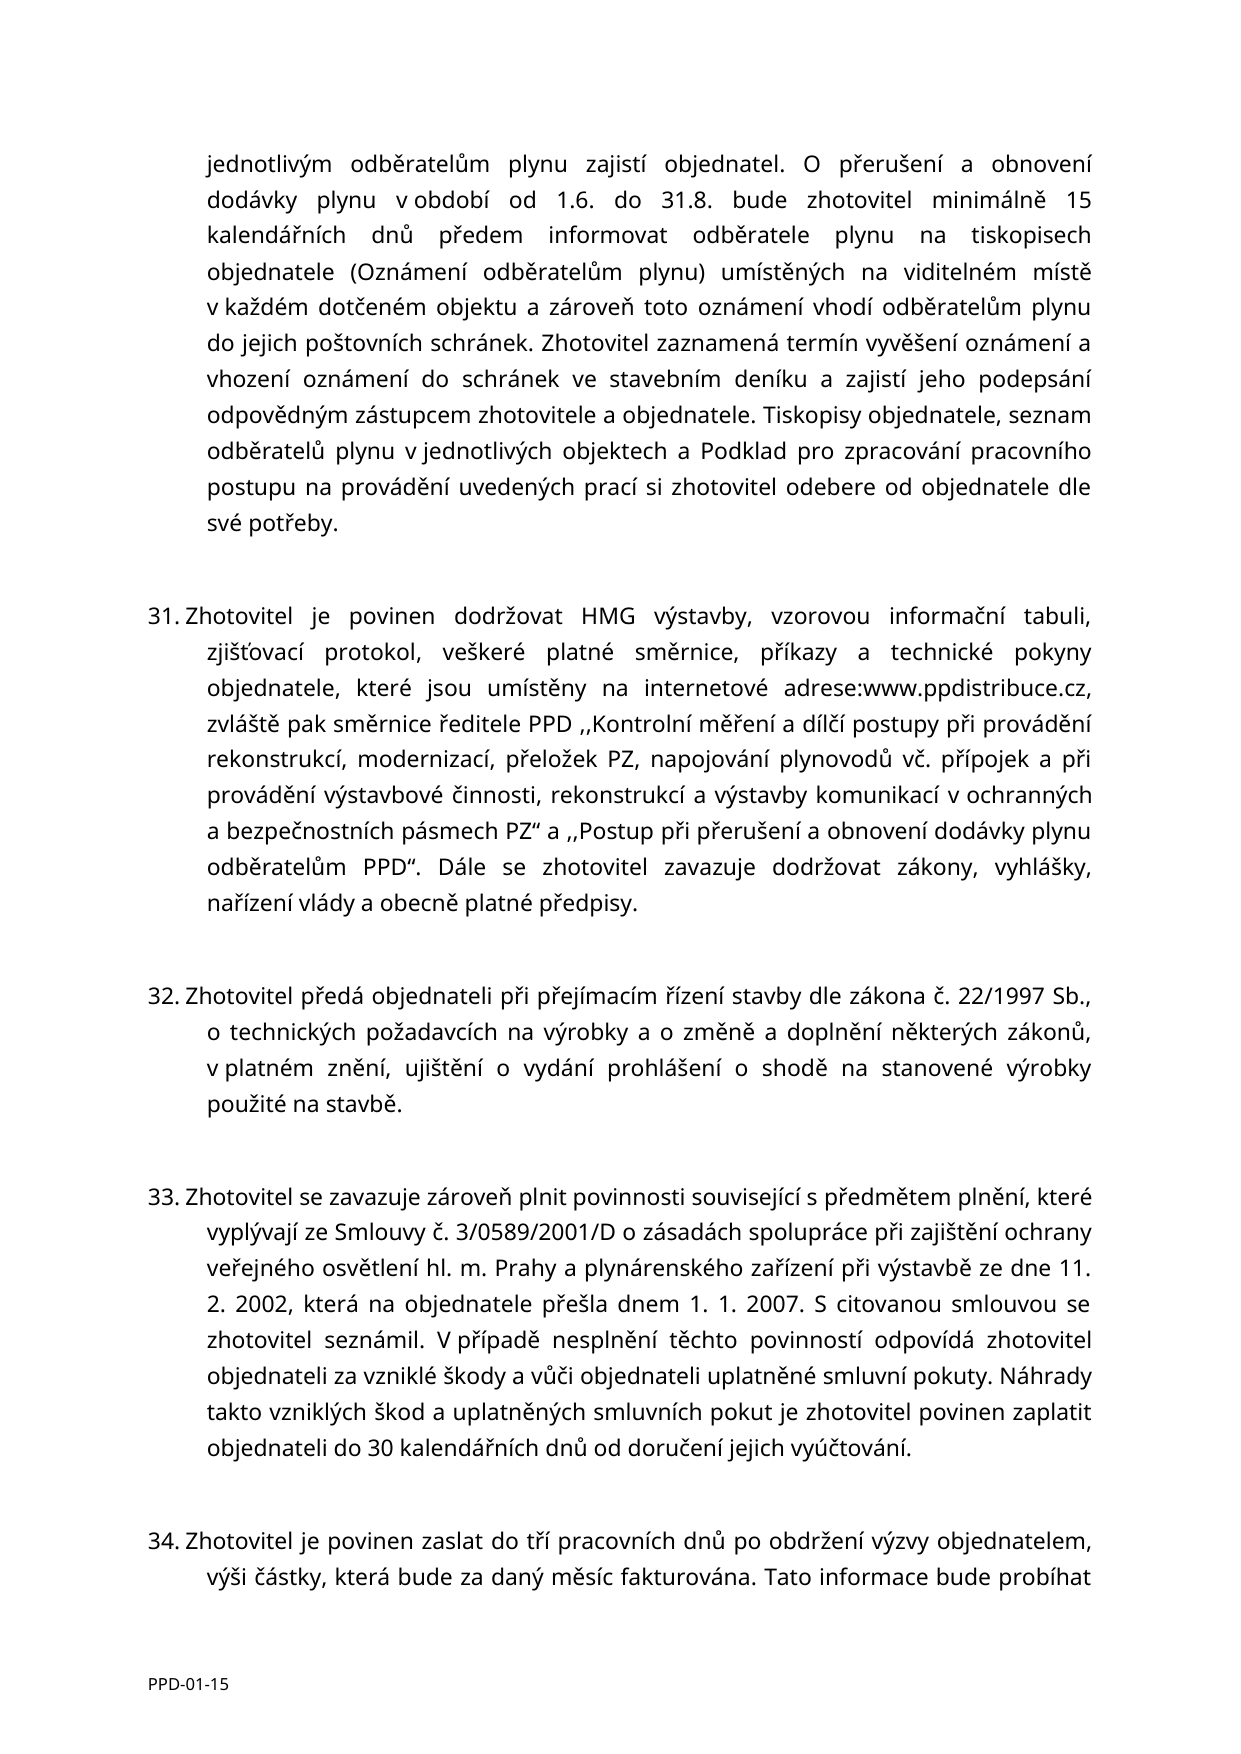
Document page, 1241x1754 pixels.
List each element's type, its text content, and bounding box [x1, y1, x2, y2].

list Zhotovitel předá objednateli při přejímacím řízení stavby dle zákona č. 22/1997 Sb., o technických požadavcích na výrobky a o změně a doplnění některých zákonů, v platném znění, ujištění o vydání prohlášení o shodě na stanovené výrobky použité na stavbě. [148, 980, 1093, 1119]
list Zhotovitel se zavazuje zároveň plnit povinnosti související s předmětem plnění, které vyplývají ze Smlouvy č. 3/0589/2001/D o zásadách spolupráce při zajištění ochrany veřejného osvětlení hl. m. Prahy a plynárenského zařízení při výstavbě ze dne 11. 2. 2002, která na objednatele přešla dnem 1. 1. 2007. S citovanou smlouvou se zhotovitel seznámil. V případě nesplnění těchto povinností odpovídá zhotovitel objednateli za vzniklé škody a vůči objednateli uplatněné smluvní pokuty. Náhrady takto vzniklých škod a uplatněných smluvních pokut je zhotovitel povinen zaplatit objednateli do 30 kalendářních dnů od doručení jejich vyúčtování. [148, 1180, 1093, 1463]
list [148, 1525, 1093, 1592]
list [148, 148, 1093, 538]
list Zhotovitel je povinen dodržovat HMG výstavby, vzorovou informační tabuli, zjišťovací protokol, veškeré platné směrnice, příkazy a technické pokyny objednatele, které jsou umístěny na internetové adrese:www.ppdistribuce.cz, zvláště pak směrnice ředitele PPD ,,Kontrolní měření a dílčí postupy při provádění rekonstrukcí, modernizací, přeložek PZ, napojování plynovodů vč. přípojek a při provádění výstavbové činnosti, rekonstrukcí a výstavby komunikací v ochranných a bezpečnostních pásmech PZ“ a ,,Postup při přerušení a obnovení dodávky plynu odběratelům PPD“. Dále se zhotovitel zavazuje dodržovat zákony, vyhlášky, nařízení vlády a obecně platné předpisy. [148, 600, 1093, 918]
